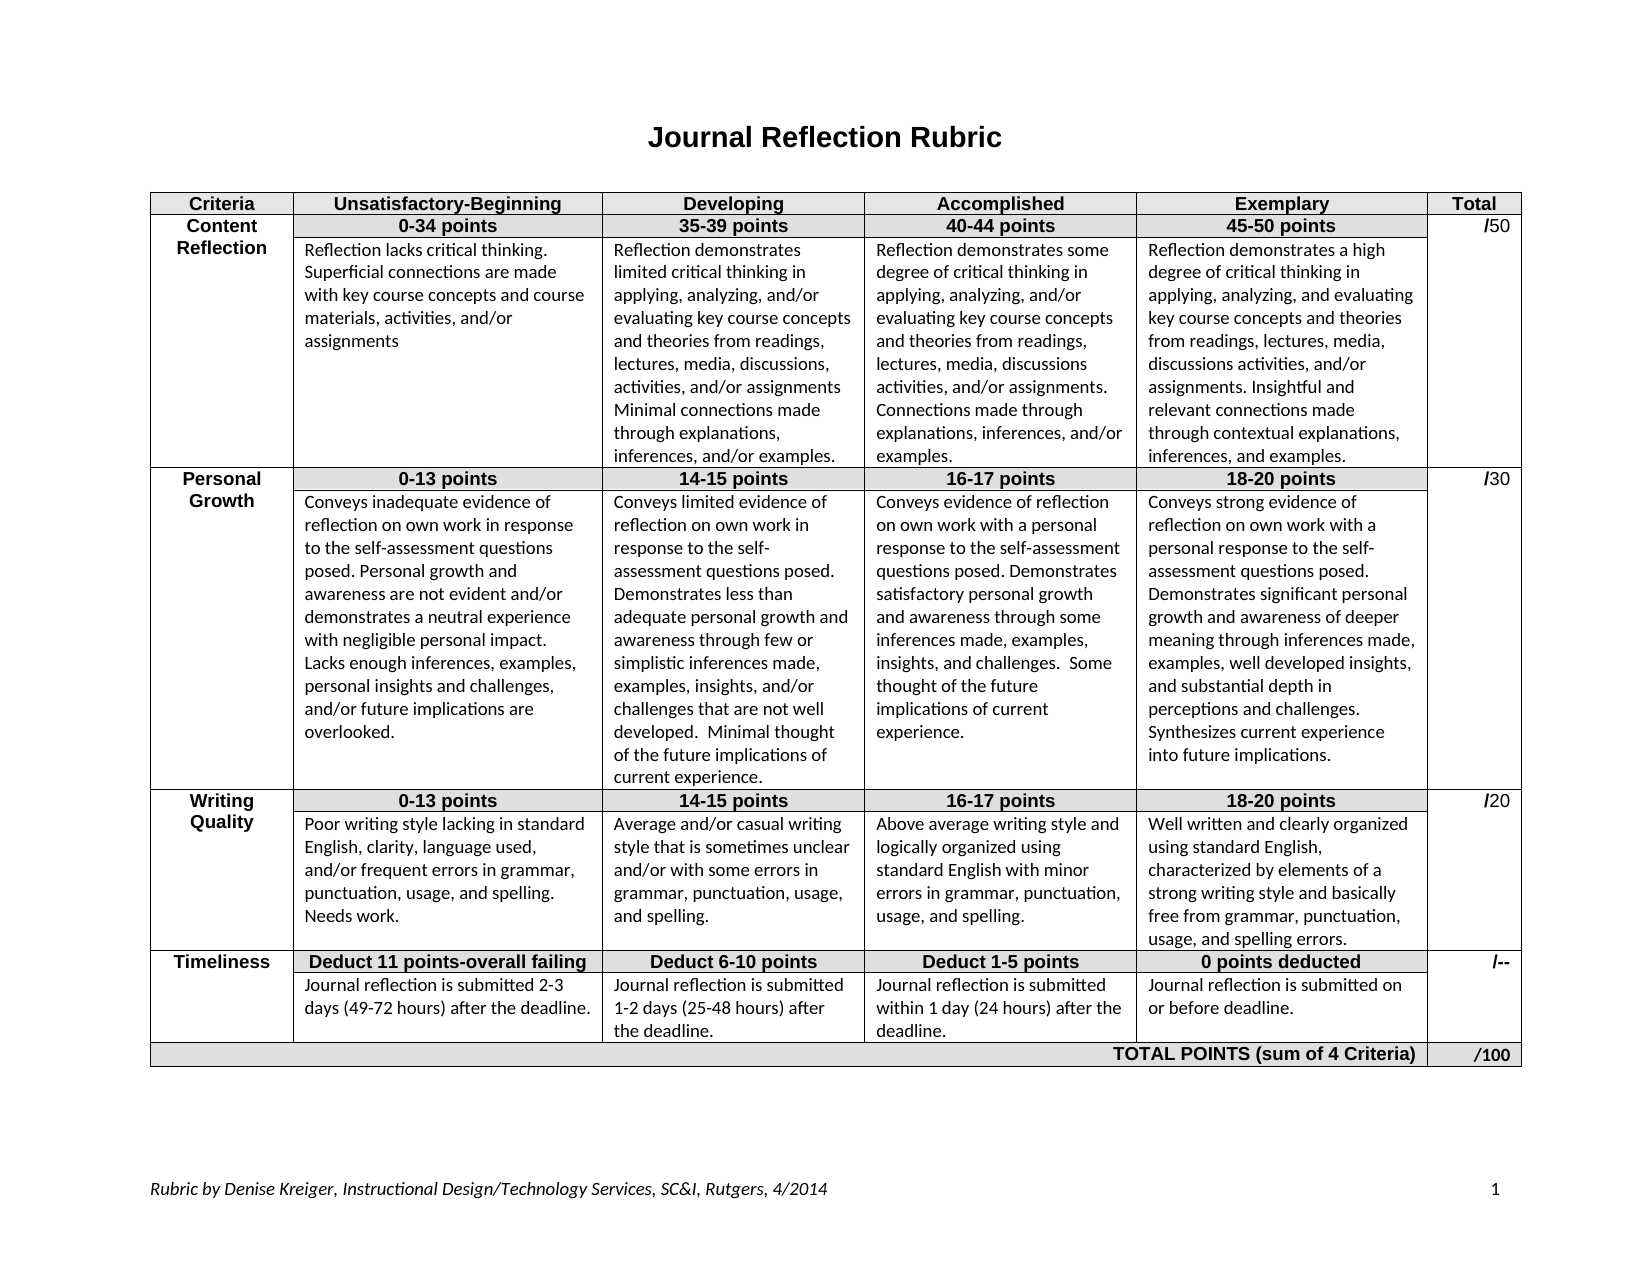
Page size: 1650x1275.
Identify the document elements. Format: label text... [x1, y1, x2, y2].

table_cell Content Reflection [151, 215, 293, 467]
table_cell /50 [1428, 215, 1521, 467]
table_cell Reflection lacks critical thinking. Superficial connections are made with key course concepts and course materials, activities, and/or assignments [294, 238, 602, 467]
table_cell Reflection demonstrates some degree of critical thinking in applying, analyzing, and/or evaluating key course concepts and theories from readings, lectures, media, discussions activities, and/or assignments. Connections made through explanations, inferences, and/or examples. [865, 238, 1136, 467]
table_cell Journal reflection is submitted 2-3 days (49-72 hours) after the deadline. [294, 973, 602, 1042]
table_cell Well written and clearly organized using standard English, characterized by elements of a strong writing style and basically free from grammar, punctuation, usage, and spelling errors. [1137, 812, 1427, 950]
table_cell 35-39 points [603, 215, 864, 237]
table_header Unsatisfactory-Beginning [294, 193, 602, 214]
table_cell Reflection demonstrates limited critical thinking in applying, analyzing, and/or evaluating key course concepts and theories from readings, lectures, media, discussions, activities, and/or assignments Minimal connections made through explanations, inferences, and/or examples. [603, 238, 864, 467]
table_cell 0-13 points [294, 790, 602, 811]
table_cell Timeliness [151, 951, 293, 1042]
table_cell TOTAL POINTS (sum of 4 Criteria) [151, 1043, 1427, 1066]
table_cell /100 [1428, 1043, 1521, 1066]
table_header Criteria [151, 193, 293, 214]
table_cell 0-34 points [294, 215, 602, 237]
table_cell Conveys strong evidence of reflection on own work with a personal response to the self-assessment questions posed. Demonstrates significant personal growth and awareness of deeper meaning through inferences made, examples, well developed insights, and substantial depth in perceptions and challenges. Synthesizes current experience into future implications. [1137, 491, 1427, 788]
table_cell Conveys evidence of reflection on own work with a personal response to the self-assessment questions posed. Demonstrates satisfactory personal growth and awareness through some inferences made, examples, insights, and challenges. Some thought of the future implications of current experience. [865, 491, 1136, 788]
table_cell 14-15 points [603, 790, 864, 811]
table_cell 14-15 points [603, 468, 864, 489]
table_cell 18-20 points [1137, 468, 1427, 489]
table_cell Conveys limited evidence of reflection on own work in response to the self-assessment questions posed. Demonstrates less than adequate personal growth and awareness through few or simplistic inferences made, examples, insights, and/or challenges that are not well developed. Minimal thought of the future implications of current experience. [603, 491, 864, 788]
table_cell /-- [1428, 951, 1521, 1042]
table_cell 0 points deducted [1137, 951, 1427, 972]
table_cell Deduct 1-5 points [865, 951, 1136, 972]
table_cell Average and/or casual writing style that is sometimes unclear and/or with some errors in grammar, punctuation, usage, and spelling. [603, 812, 864, 950]
table_cell /20 [1428, 790, 1521, 950]
table_header Total [1428, 193, 1521, 214]
table_header Accomplished [865, 193, 1136, 214]
table_cell 16-17 points [865, 468, 1136, 489]
table_cell Personal Growth [151, 468, 293, 788]
table_cell Deduct 11 points-overall failing [294, 951, 602, 972]
table_cell Reflection demonstrates a high degree of critical thinking in applying, analyzing, and evaluating key course concepts and theories from readings, lectures, media, discussions activities, and/or assignments. Insightful and relevant connections made through contextual explanations, inferences, and examples. [1137, 238, 1427, 467]
table_cell 40-44 points [865, 215, 1136, 237]
table_cell 45-50 points [1137, 215, 1427, 237]
table_header Developing [603, 193, 864, 214]
table_cell Poor writing style lacking in standard English, clarity, language used, and/or frequent errors in grammar, punctuation, usage, and spelling. Needs work. [294, 812, 602, 950]
table_cell Above average writing style and logically organized using standard English with minor errors in grammar, punctuation, usage, and spelling. [865, 812, 1136, 950]
table_header Exemplary [1137, 193, 1427, 214]
text Journal Reflection Rubric [150, 120, 1500, 153]
table_cell Journal reflection is submitted 1-2 days (25-48 hours) after the deadline. [603, 973, 864, 1042]
table_cell Journal reflection is submitted on or before deadline. [1137, 973, 1427, 1042]
table_cell /30 [1428, 468, 1521, 788]
table_cell Conveys inadequate evidence of reflection on own work in response to the self-assessment questions posed. Personal growth and awareness are not evident and/or demonstrates a neutral experience with negligible personal impact. Lacks enough inferences, examples, personal insights and challenges, and/or future implications are overlooked. [294, 491, 602, 788]
table_cell 0-13 points [294, 468, 602, 489]
table_cell Journal reflection is submitted within 1 day (24 hours) after the deadline. [865, 973, 1136, 1042]
table_cell Deduct 6-10 points [603, 951, 864, 972]
table_cell Writing Quality [151, 790, 293, 950]
table_cell 18-20 points [1137, 790, 1427, 811]
table_cell 16-17 points [865, 790, 1136, 811]
